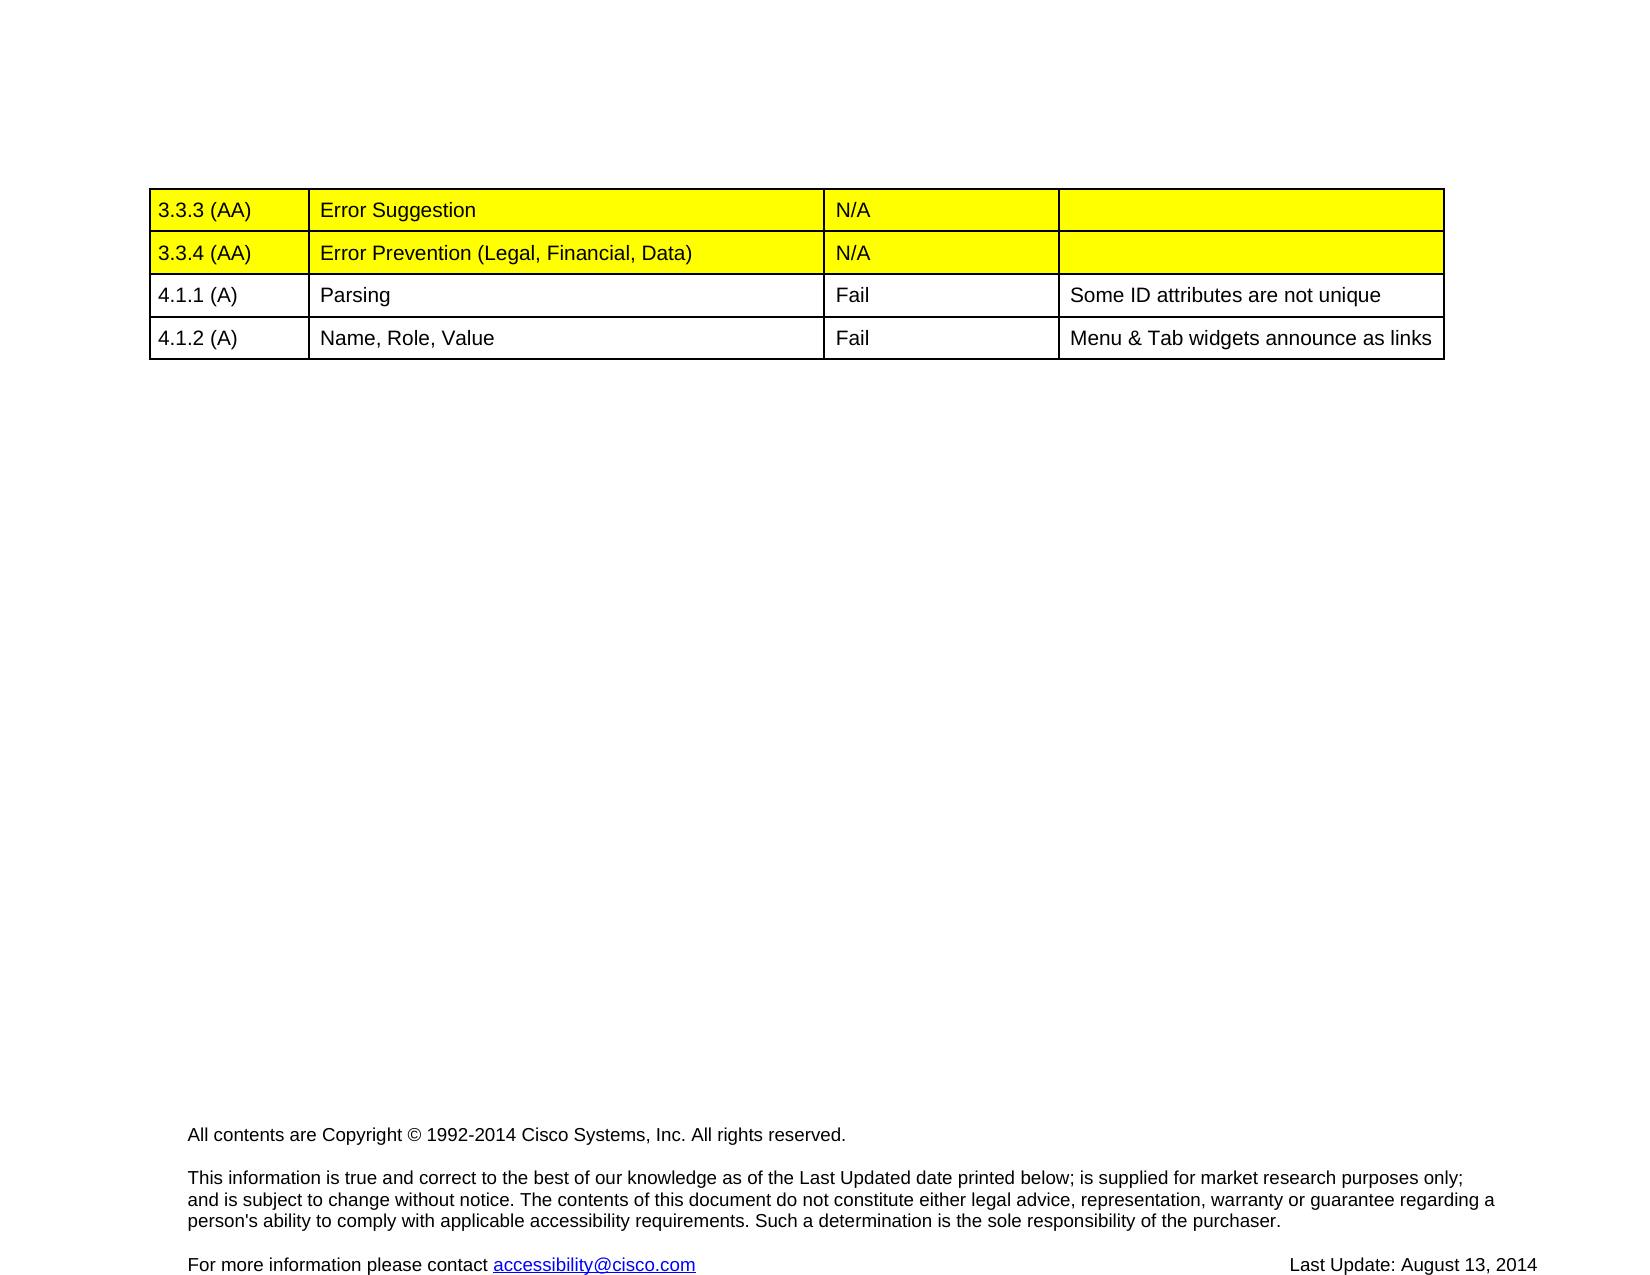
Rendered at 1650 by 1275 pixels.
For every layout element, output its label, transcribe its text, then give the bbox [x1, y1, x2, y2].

table_cell Fail [825, 275, 1058, 316]
table_cell 3.3.3 (AA) [151, 190, 308, 230]
table_cell N/A [825, 190, 1058, 230]
table_cell 4.1.1 (A) [151, 275, 308, 316]
table_cell N/A [825, 232, 1058, 273]
table_cell Parsing [310, 275, 823, 316]
table_cell Fail [825, 318, 1058, 358]
table_cell Error Suggestion [310, 190, 823, 230]
table_cell Name, Role, Value [310, 318, 823, 358]
table_cell Menu & Tab widgets announce as links [1060, 318, 1443, 358]
table_cell [1060, 232, 1443, 273]
table_cell Error Prevention (Legal, Financial, Data) [310, 232, 823, 273]
table_cell [1060, 190, 1443, 230]
table_cell Some ID attributes are not unique [1060, 275, 1443, 316]
table_cell 4.1.2 (A) [151, 318, 308, 358]
table_cell 3.3.4 (AA) [151, 232, 308, 273]
